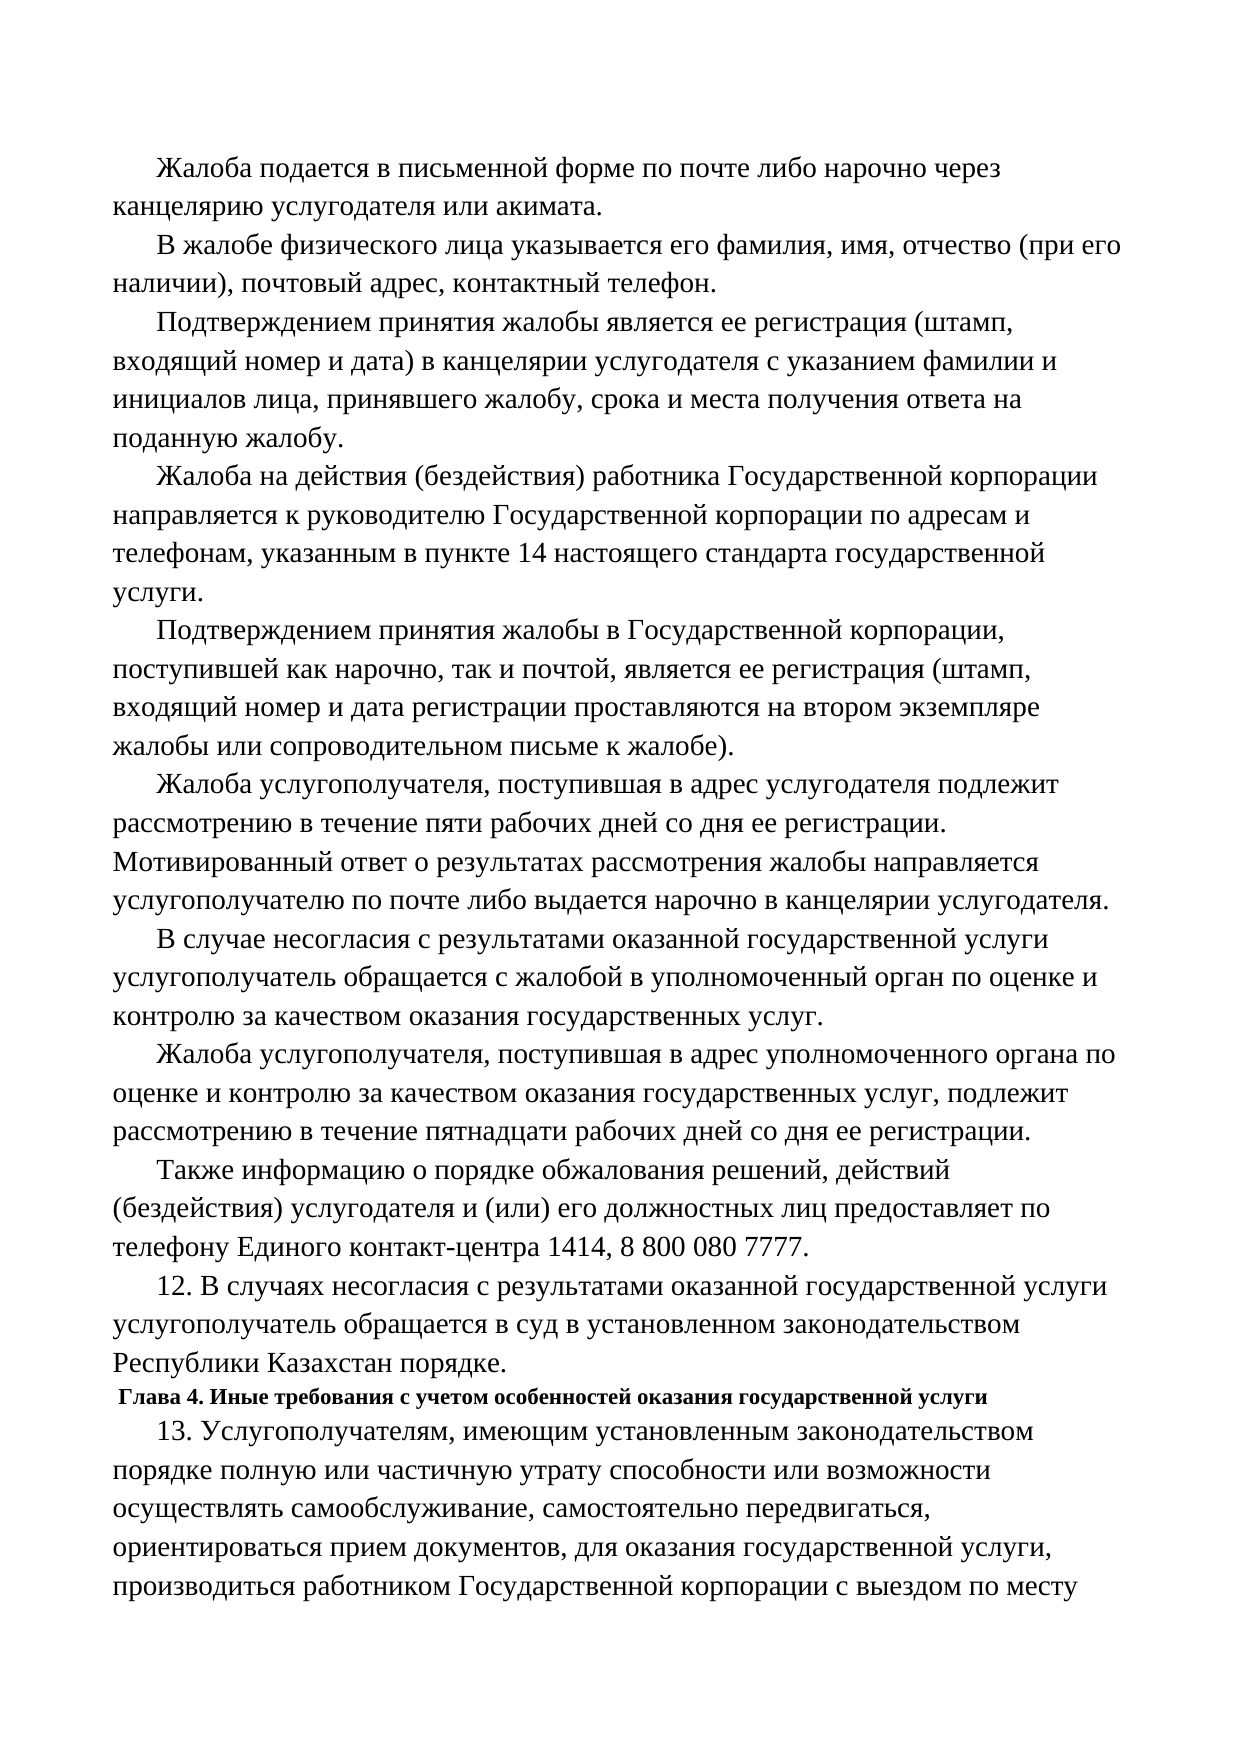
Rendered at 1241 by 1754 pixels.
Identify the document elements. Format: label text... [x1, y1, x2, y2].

text Жалоба услугополучателя, поступившая в адрес услугодателя подлежит рассмотрению в течение пяти рабочих дней со дня ее регистрации. Мотивированный ответ о результатах рассмотрения жалобы направляется услугополучателю по почте либо выдается нарочно в канцелярии услугодателя. [112, 767, 1128, 916]
text 12. В случаях несогласия с результатами оказанной государственной услуги услугополучатель обращается в суд в установленном законодательством Республики Казахстан порядке. [112, 1268, 1128, 1378]
text Глава 4. Иные требования с учетом особенностей оказания государственной услуги [112, 1383, 1128, 1410]
text В случае несогласия с результатами оказанной государственной услуги услугополучатель обращается с жалобой в уполномоченный орган по оценке и контролю за качеством оказания государственных услуг. [112, 921, 1128, 1031]
text Также информацию о порядке обжалования решений, действий (бездействия) услугодателя и (или) его должностных лиц предоставляет по телефону Единого контакт-центра 1414, 8 800 080 7777. [112, 1152, 1128, 1263]
text Подтверждением принятия жалобы является ее регистрация (штамп, входящий номер и дата) в канцелярии услугодателя с указанием фамилии и инициалов лица, принявшего жалобу, срока и места получения ответа на поданную жалобу. [112, 304, 1128, 453]
text Жалоба услугополучателя, поступившая в адрес уполномоченного органа по оценке и контролю за качеством оказания государственных услуг, подлежит рассмотрению в течение пятнадцати рабочих дней со дня ее регистрации. [112, 1036, 1128, 1147]
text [112, 1413, 1128, 1601]
text В жалобе физического лица указывается его фамилия, имя, отчество (при его наличии), почтовый адрес, контактный телефон. [112, 227, 1128, 299]
text Подтверждением принятия жалобы в Государственной корпорации, поступившей как нарочно, так и почтой, является ее регистрация (штамп, входящий номер и дата регистрации проставляются на втором экземпляре жалобы или сопроводительном письме к жалобе). [112, 612, 1128, 762]
text Жалоба на действия (бездействия) работника Государственной корпорации направляется к руководителю Государственной корпорации по адресам и телефонам, указанным в пункте 14 настоящего стандарта государственной услуги. [112, 458, 1128, 607]
text Жалоба подается в письменной форме по почте либо нарочно через канцелярию услугодателя или акимата. [112, 150, 1128, 222]
